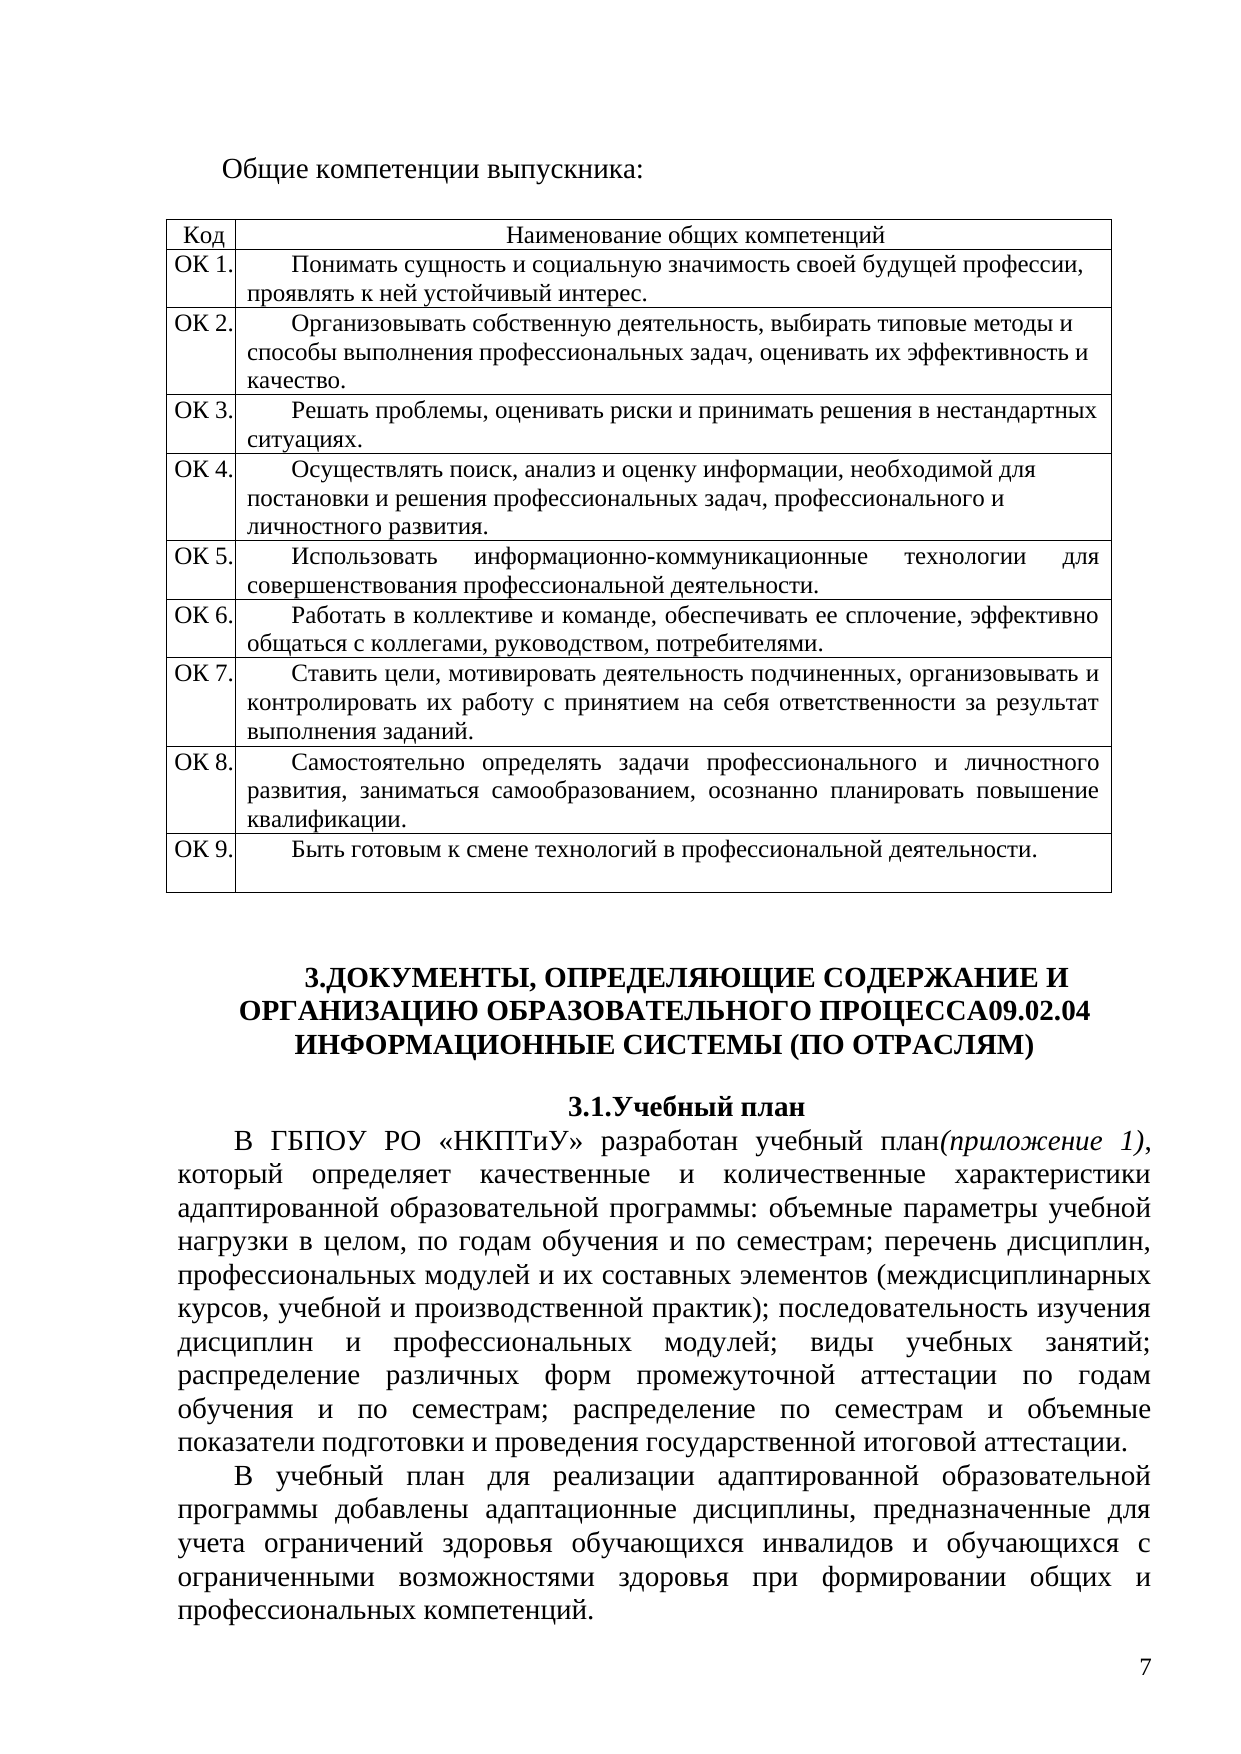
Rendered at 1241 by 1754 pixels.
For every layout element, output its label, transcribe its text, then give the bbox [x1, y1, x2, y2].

table_cell ОК 6. [167, 600, 235, 657]
table_cell Осуществлять поиск, анализ и оценку информации, необходимой для постановки и решения профессиональных задач, профессионального и личностного развития. [236, 454, 1111, 540]
table_cell Организовывать собственную деятельность, выбирать типовые методы и способы выполнения профессиональных задач, оценивать их эффективность и качество. [236, 308, 1111, 394]
table_header Код [167, 220, 235, 248]
text 3.1.Учебный план [177, 1089, 1152, 1123]
table_cell ОК 9. [167, 834, 235, 892]
table_cell Использовать информационно-коммуникационные технологии для совершенствования профессиональной деятельности. [236, 541, 1111, 599]
text В ГБПОУ РО «НКПТиУ» разработан учебный план(приложение 1), который определяет качественные и количественные характеристики адаптированной образовательной программы: объемные параметры учебной нагрузки в целом, по годам обучения и по семестрам; перечень дисциплин, профессиональных модулей и их составных элементов (междисциплинарных курсов, учебной и производственной практик); последовательность изучения дисциплин и профессиональных модулей; виды учебных занятий; распределение различных форм промежуточной аттестации по годам обучения и по семестрам; распределение по семестрам и объемные показатели подготовки и проведения государственной итоговой аттестации. [177, 1123, 1152, 1458]
table_cell Работать в коллективе и команде, обеспечивать ее сплочение, эффективно общаться с коллегами, руководством, потребителями. [236, 600, 1111, 657]
table_cell Самостоятельно определять задачи профессионального и личностного развития, заниматься самообразованием, осознанно планировать повышение квалификации. [236, 747, 1111, 833]
text Общие компетенции выпускника: [177, 152, 1152, 185]
table_cell Понимать сущность и социальную значимость своей будущей профессии, проявлять к ней устойчивый интерес. [236, 250, 1111, 307]
table_cell ОК 8. [167, 747, 235, 833]
table_cell ОК 3. [167, 395, 235, 453]
table_header Наименование общих компетенций [236, 220, 1111, 248]
table_cell Быть готовым к смене технологий в профессиональной деятельности. [236, 834, 1111, 892]
table_cell ОК 1. [167, 250, 235, 307]
table_cell ОК 4. [167, 454, 235, 540]
text В учебный план для реализации адаптированной образовательной программы добавлены адаптационные дисциплины, предназначенные для учета ограничений здоровья обучающихся инвалидов и обучающихся с ограниченными возможностями здоровья при формировании общих и профессиональных компетенций. [177, 1458, 1152, 1626]
table_cell ОК 2. [167, 308, 235, 394]
table_cell ОК 5. [167, 541, 235, 599]
table_cell Ставить цели, мотивировать деятельность подчиненных, организовывать и контролировать их работу с принятием на себя ответственности за результат выполнения заданий. [236, 658, 1111, 746]
table_cell ОК 7. [167, 658, 235, 746]
table_cell Решать проблемы, оценивать риски и принимать решения в нестандартных ситуациях. [236, 395, 1111, 453]
text 3.Документы, определяющие содержание и организацию образовательного процесса09.02.04 Информационные системы (по отраслям) [177, 960, 1152, 1060]
